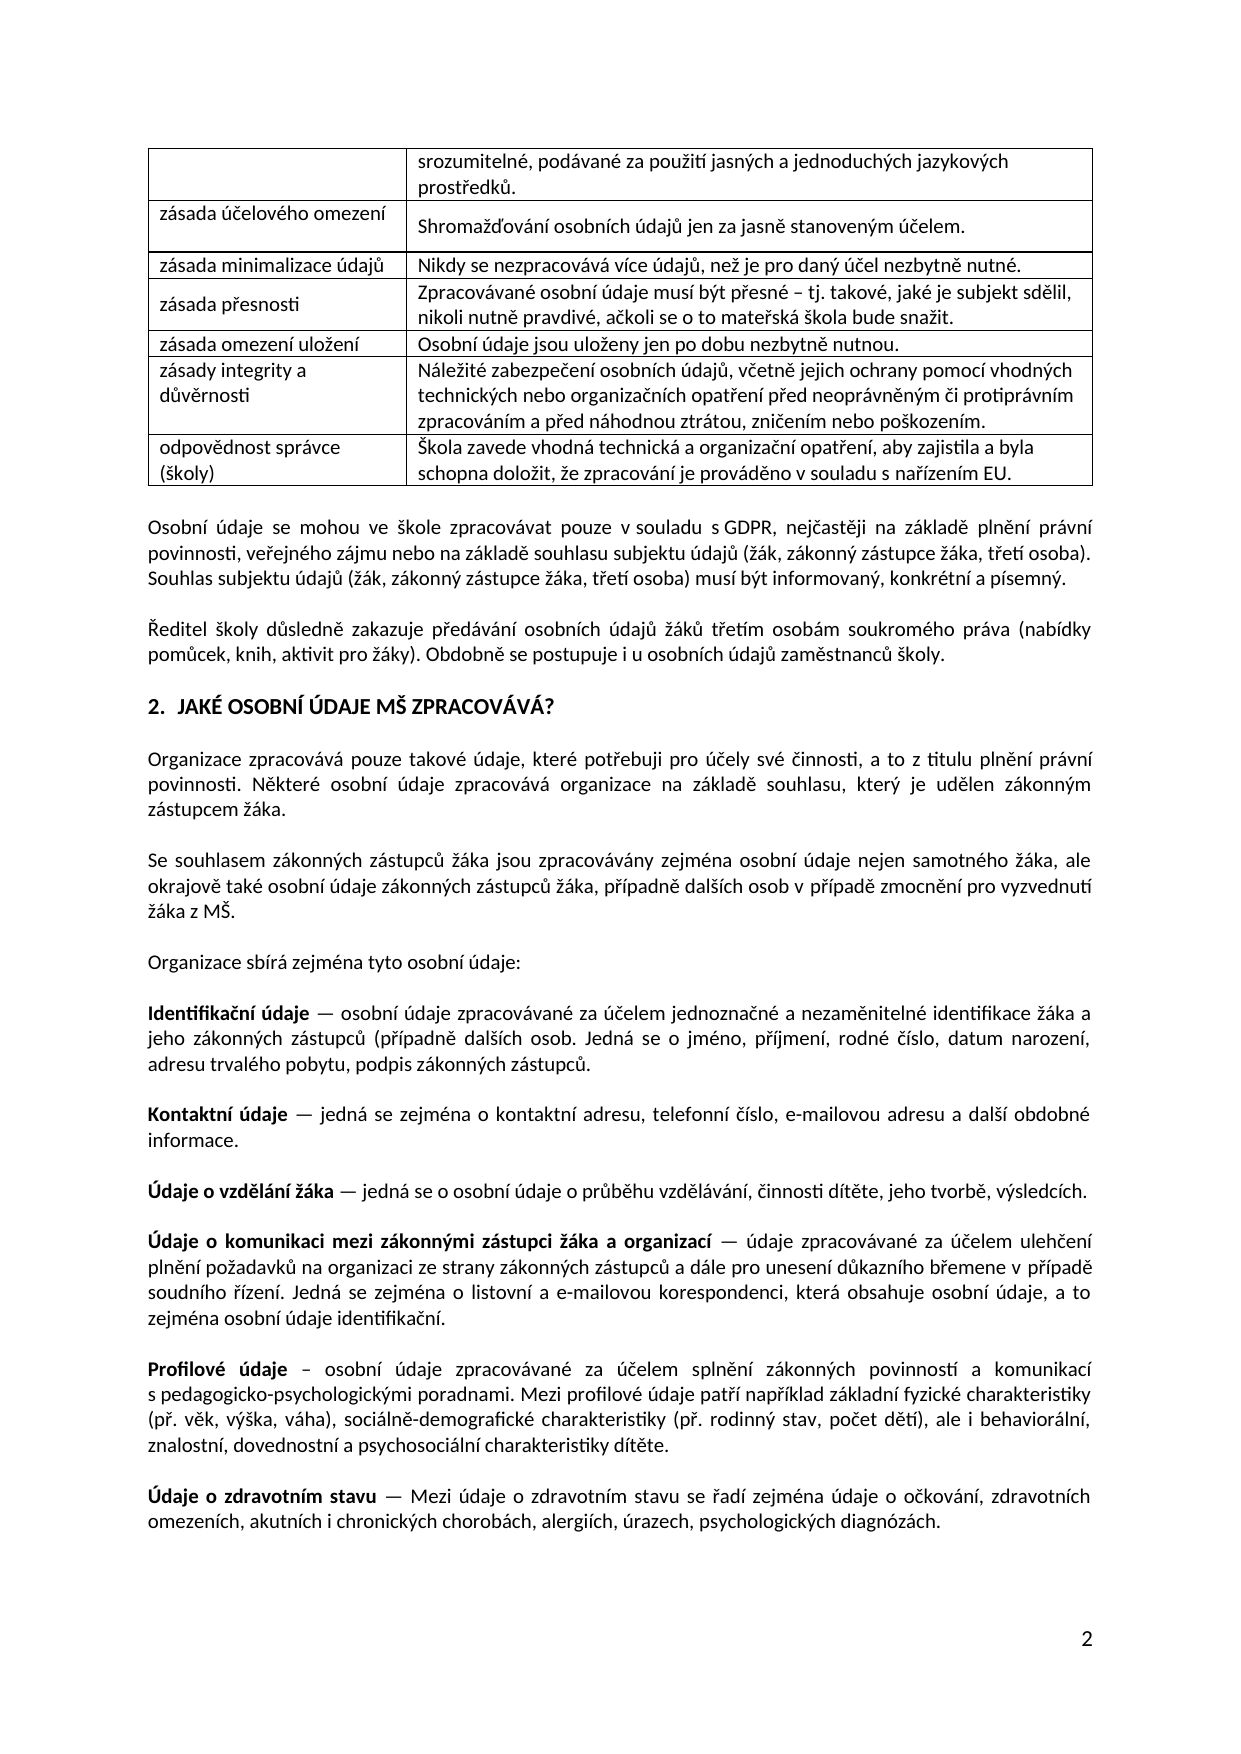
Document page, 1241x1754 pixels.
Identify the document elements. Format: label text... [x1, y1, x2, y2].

table_cell Nikdy se nezpracovává více údajů, než je pro daný účel nezbytně nutné. [407, 253, 1092, 278]
table_cell zásada účelového omezení [149, 201, 406, 251]
text Se souhlasem zákonných zástupců žáka jsou zpracovávány zejména osobní údaje nejen samotného žáka, ale okrajově také osobní údaje zákonných zástupců žáka, případně dalších osob v případě zmocnění pro vyzvednutí žáka z MŠ. [148, 847, 1093, 924]
text Ředitel školy důsledně zakazuje předávání osobních údajů žáků třetím osobám soukromého práva (nabídky pomůcek, knih, aktivit pro žáky). Obdobně se postupuje i u osobních údajů zaměstnanců školy. [148, 616, 1093, 667]
text Údaje o vzdělání žáka — jedná se o osobní údaje o průběhu vzdělávání, činnosti dítěte, jeho tvorbě, výsledcích. [148, 1178, 1093, 1203]
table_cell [149, 149, 406, 199]
table_cell Osobní údaje jsou uloženy jen po dobu nezbytně nutnou. [407, 331, 1092, 356]
text Údaje o komunikaci mezi zákonnými zástupci žáka a organizací — údaje zpracovávané za účelem ulehčení plnění požadavků na organizaci ze strany zákonných zástupců a dále pro unesení důkazního břemene v případě soudního řízení. Jedná se zejména o listovní a e-mailovou korespondenci, která obsahuje osobní údaje, a to zejména osobní údaje identifikační. [148, 1229, 1093, 1330]
text Organizace zpracovává pouze takové údaje, které potřebuji pro účely své činnosti, a to z titulu plnění právní povinnosti. Některé osobní údaje zpracovává organizace na základě souhlasu, který je udělen zákonným zástupcem žáka. [148, 746, 1093, 822]
table_cell zásada přesnosti [149, 279, 406, 330]
table_cell zásada minimalizace údajů [149, 253, 406, 278]
table_cell zásada omezení uložení [149, 331, 406, 356]
table_cell odpovědnost správce (školy) [149, 435, 406, 485]
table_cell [407, 149, 1092, 199]
text Organizace sbírá zejména tyto osobní údaje: [148, 949, 1093, 974]
text Profilové údaje – osobní údaje zpracovávané za účelem splnění zákonných povinností a komunikací s pedagogicko-psychologickými poradnami. Mezi profilové údaje patří například základní fyzické charakteristiky (př. věk, výška, váha), sociálně-demografické charakteristiky (př. rodinný stav, počet dětí), ale i behaviorální, znalostní, dovednostní a psychosociální charakteristiky dítěte. [148, 1356, 1093, 1457]
table_cell zásady integrity a důvěrnosti [149, 357, 406, 433]
table_cell Škola zavede vhodná technická a organizační opatření, aby zajistila a byla schopna doložit, že zpracování je prováděno v souladu s nařízením EU. [407, 435, 1092, 485]
table_cell Zpracovávané osobní údaje musí být přesné – tj. takové, jaké je subjekt sdělil, nikoli nutně pravdivé, ačkoli se o to mateřská škola bude snažit. [407, 279, 1092, 330]
list JAKÉ OSOBNÍ ÚDAJE MŠ ZPRACOVÁVÁ? [148, 692, 1093, 720]
text Osobní údaje se mohou ve škole zpracovávat pouze v souladu s GDPR, nejčastěji na základě plnění právní povinnosti, veřejného zájmu nebo na základě souhlasu subjektu údajů (žák, zákonný zástupce žáka, třetí osoba). Souhlas subjektu údajů (žák, zákonný zástupce žáka, třetí osoba) musí být informovaný, konkrétní a písemný. [148, 514, 1093, 591]
table_cell Shromažďování osobních údajů jen za jasně stanoveným účelem. [407, 201, 1092, 251]
table_cell Náležité zabezpečení osobních údajů, včetně jejich ochrany pomocí vhodných technických nebo organizačních opatření před neoprávněným či protiprávním zpracováním a před náhodnou ztrátou, zničením nebo poškozením. [407, 357, 1092, 433]
text Údaje o zdravotním stavu — Mezi údaje o zdravotním stavu se řadí zejména údaje o očkování, zdravotních omezeních, akutních i chronických chorobách, alergiích, úrazech, psychologických diagnózách. [148, 1483, 1093, 1534]
text Identifikační údaje — osobní údaje zpracovávané za účelem jednoznačné a nezaměnitelné identifikace žáka a jeho zákonných zástupců (případně dalších osob. Jedná se o jméno, příjmení, rodné číslo, datum narození, adresu trvalého pobytu, podpis zákonných zástupců. [148, 1000, 1093, 1076]
text Kontaktní údaje — jedná se zejména o kontaktní adresu, telefonní číslo, e-mailovou adresu a další obdobné informace. [148, 1102, 1093, 1152]
